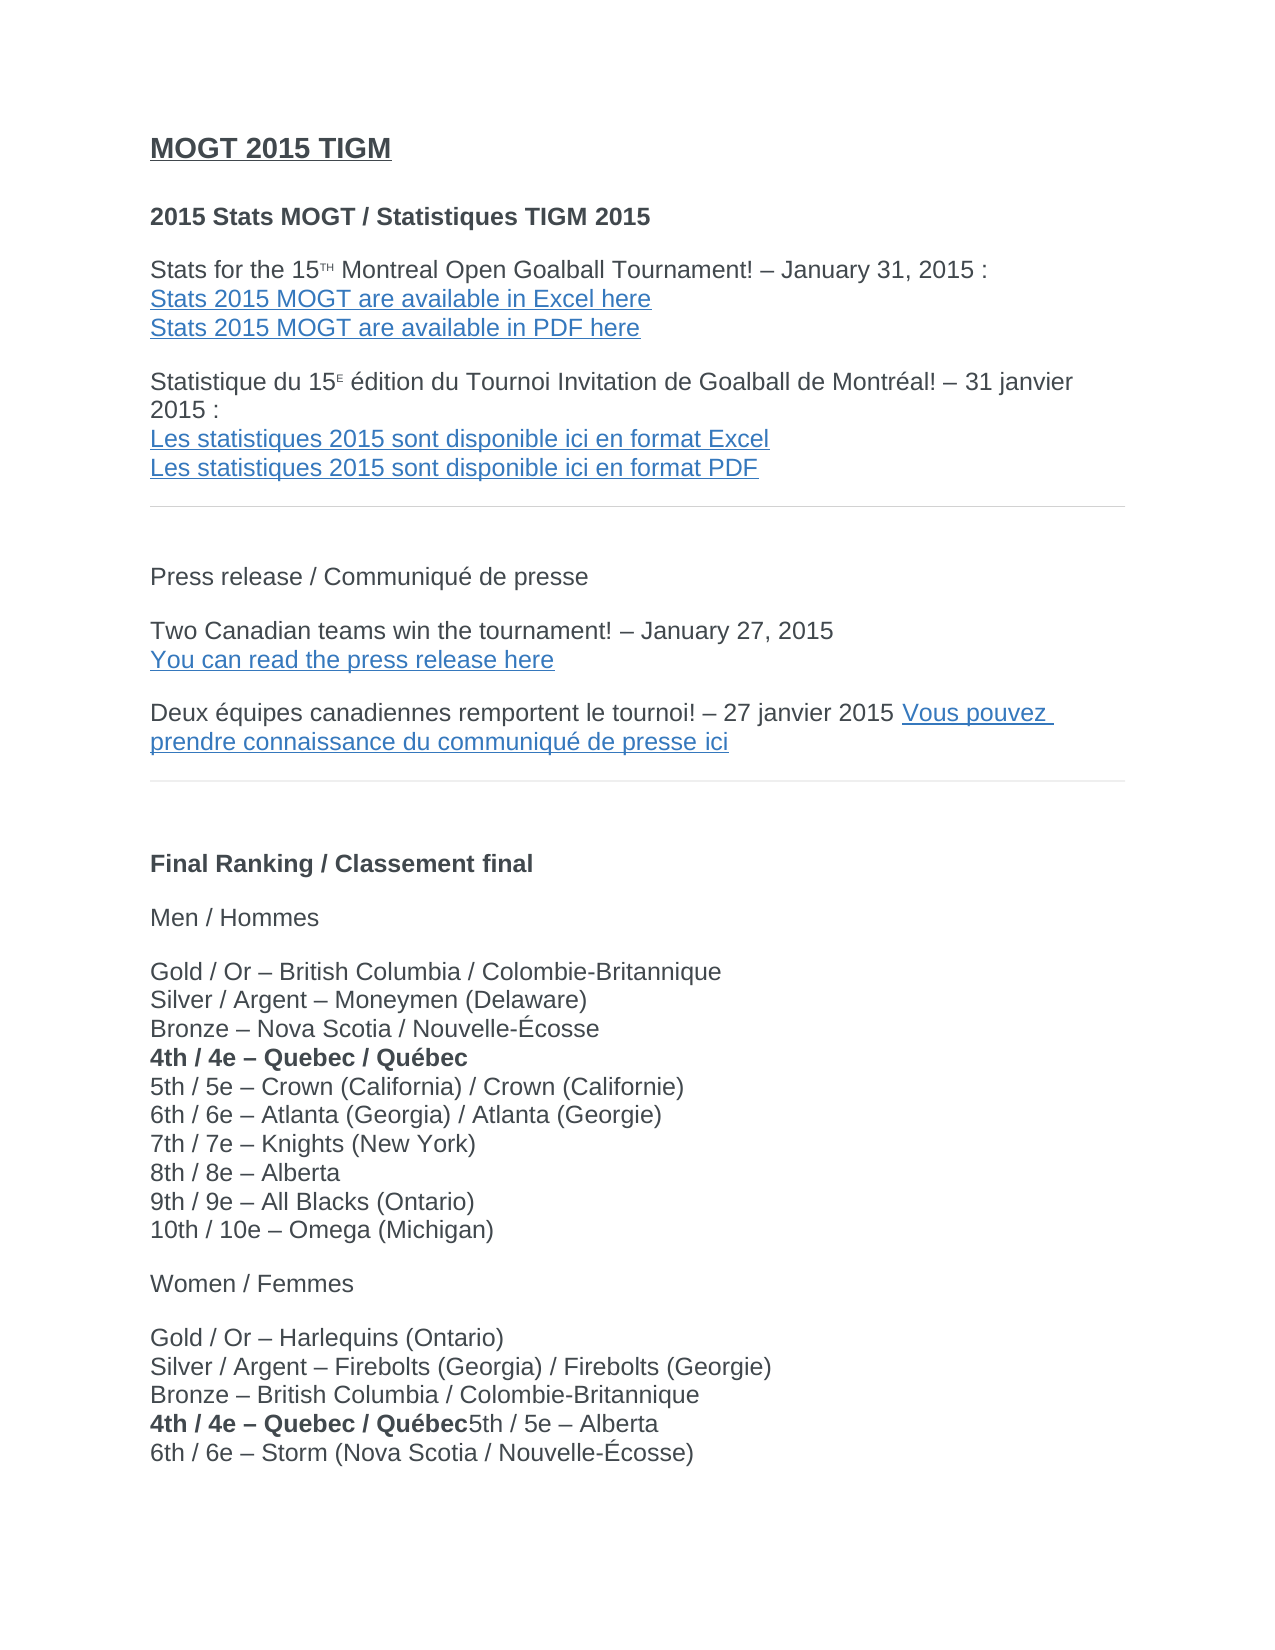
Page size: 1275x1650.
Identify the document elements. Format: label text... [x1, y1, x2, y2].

text Two Canadian teams win the tournament! – January 27, 2015 You can read the press release here [150, 616, 1125, 673]
text Final Ranking / Classement final [150, 849, 1125, 878]
text Press release / Communiqué de presse [150, 562, 1125, 591]
text Women / Femmes [150, 1269, 1125, 1298]
text 2015 Stats MOGT / Statistiques TIGM 2015 [150, 202, 1125, 230]
text Statistique du 15E édition du Tournoi Invitation de Goalball de Montréal! – 31 janvier 2015 : Les statistiques 2015 sont disponible ici en format Excel Les statistiques 2015 sont disponible ici en format PDF [150, 367, 1125, 482]
text Stats for the 15TH Montreal Open Goalball Tournament! – January 31, 2015 : Stats 2015 MOGT are available in Excel here Stats 2015 MOGT are available in PDF here [150, 255, 1125, 342]
text Deux équipes canadiennes remportent le tournoi! – 27 janvier 2015 Vous pouvez prendre connaissance du communiqué de presse ici [150, 698, 1125, 756]
text Men / Hommes [150, 903, 1125, 931]
text MOGT 2015 TIGM [150, 131, 1125, 164]
text Gold / Or – Harlequins (Ontario) Silver / Argent – Firebolts (Georgia) / Firebolts (Georgie) Bronze – British Columbia / Colombie-Britannique 4th / 4e – Quebec / Québec5th / 5e – Alberta 6th / 6e – Storm (Nova Scotia / Nouvelle-Écosse) [150, 1323, 1125, 1466]
text Gold / Or – British Columbia / Colombie-Britannique Silver / Argent – Moneymen (Delaware) Bronze – Nova Scotia / Nouvelle-Écosse 4th / 4e – Quebec / Québec 5th / 5e – Crown (California) / Crown (Californie) 6th / 6e – Atlanta (Georgia) / Atlanta (Georgie) 7th / 7e – Knights (New York) 8th / 8e – Alberta 9th / 9e – All Blacks (Ontario) 10th / 10e – Omega (Michigan) [150, 956, 1125, 1244]
